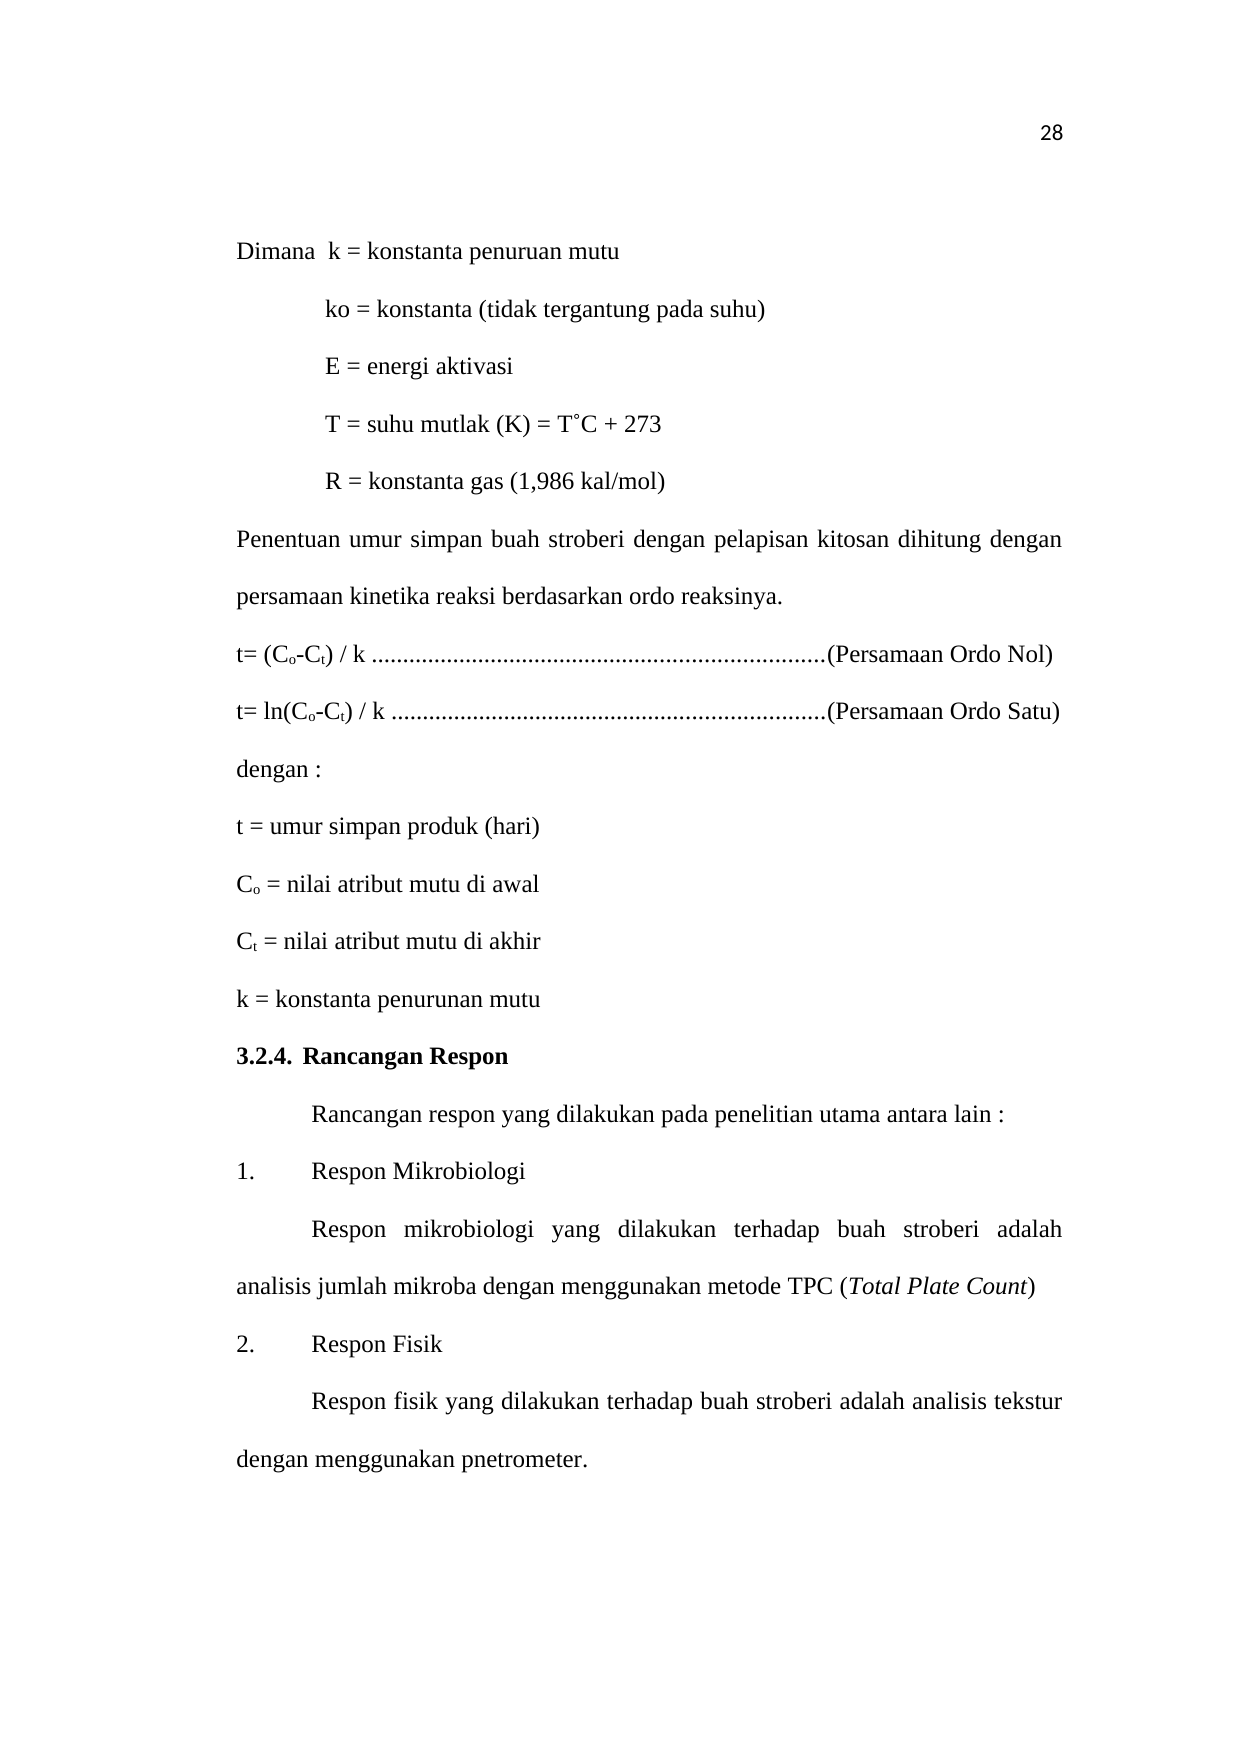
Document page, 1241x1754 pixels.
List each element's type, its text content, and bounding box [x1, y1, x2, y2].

list Respon fisik yang dilakukan terhadap buah stroberi adalah analisis tekstur dengan menggunakan pnetrometer. [236, 1386, 1063, 1472]
text ko = konstanta (tidak tergantung pada suhu) [325, 294, 1063, 322]
text Dimana k = konstanta penuruan mutu [236, 236, 1063, 265]
text Ct = nilai atribut mutu di akhir [236, 926, 1063, 955]
list Respon Mikrobiologi [236, 1156, 1063, 1185]
text T = suhu mutlak (K) = T˚C + 273 [325, 409, 1063, 437]
text R = konstanta gas (1,986 kal/mol) [325, 466, 1063, 495]
text t= ln(Co-Ct) / k (Persamaan Ordo Satu) [236, 696, 1063, 725]
text E = energi aktivasi [325, 351, 1063, 380]
list Respon Fisik [236, 1329, 1063, 1357]
list Respon mikrobiologi yang dilakukan terhadap buah stroberi adalah analisis jumlah mikroba dengan menggunakan metode TPC (Total Plate Count) [236, 1214, 1063, 1300]
subtitle Rancangan Respon [236, 1041, 1063, 1070]
text Rancangan respon yang dilakukan pada penelitian utama antara lain : [302, 1099, 1063, 1127]
text dengan : [236, 754, 1063, 782]
text Co = nilai atribut mutu di awal [236, 869, 1063, 897]
text k = konstanta penurunan mutu [236, 984, 1063, 1012]
text Penentuan umur simpan buah stroberi dengan pelapisan kitosan dihitung dengan persamaan kinetika reaksi berdasarkan ordo reaksinya. [236, 524, 1063, 610]
text t= (Co-Ct) / k (Persamaan Ordo Nol) [236, 639, 1063, 667]
text t = umur simpan produk (hari) [236, 811, 1063, 840]
